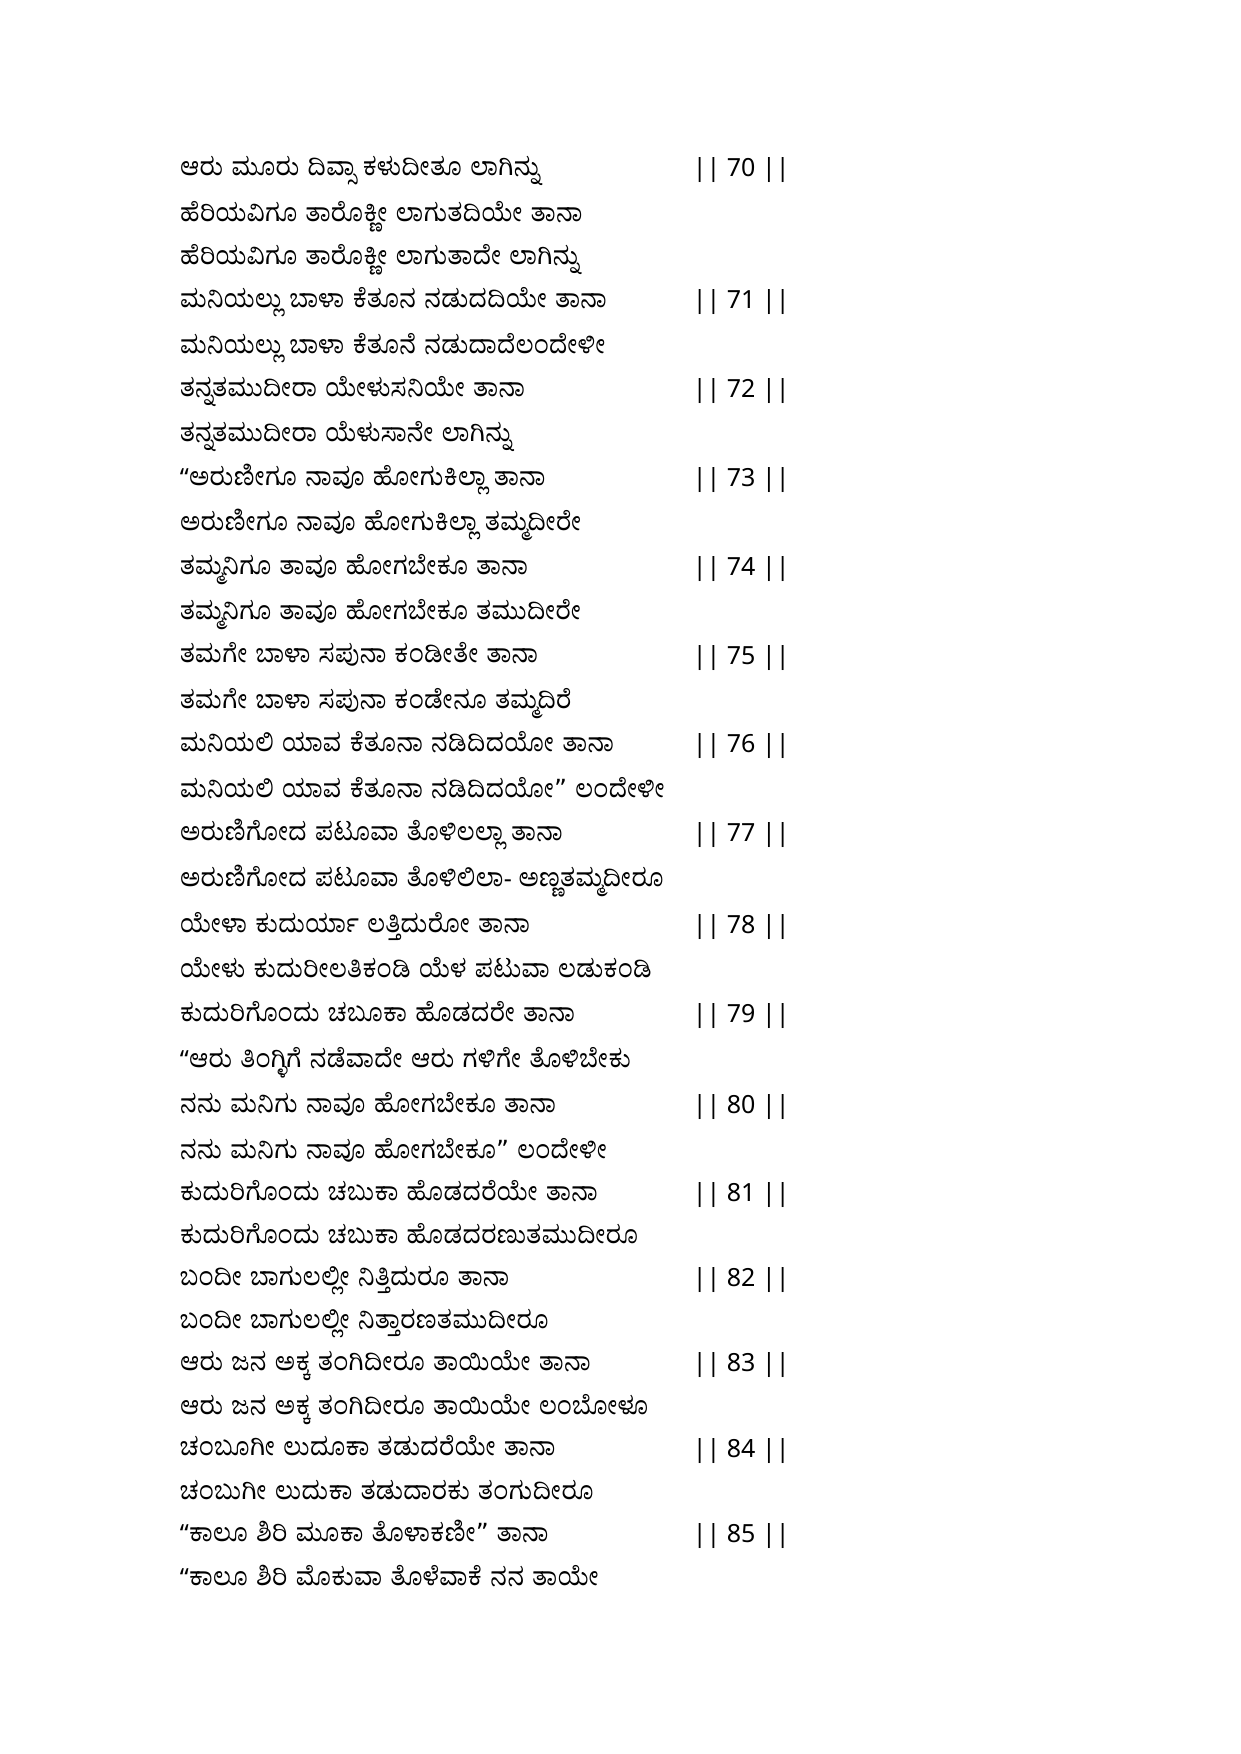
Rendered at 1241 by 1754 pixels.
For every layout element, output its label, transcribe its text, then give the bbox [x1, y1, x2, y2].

text ನನು ಮನಿಗು ನಾವೂ ಹೋಗಬೇಕೂ ತಾನಾ || 80 || [150, 1087, 1090, 1121]
text ಹೆರಿಯವಿಗೂ ತಾರೊಕ್ಣೀ ಲಾಗುತಾದೇ ಲಾಗಿನ್ನು [150, 239, 1090, 270]
text “ಕಾಲೂ ಶಿರಿ ಮೊಕುವಾ ತೊಳೆವಾಕೆ ನನ ತಾಯೇ [150, 1559, 1090, 1594]
text ಕುದುರಿಗೊಂದು ಚಬುಕಾ ಹೊಡದರಣುತಮುದೀರೂ [150, 1218, 1090, 1249]
text ತಮಗೇ ಬಾಳಾ ಸಪುನಾ ಕಂಡೇನೂ ತಮ್ಮದಿರೆ [150, 683, 1090, 714]
text ಅರುಣೀಗೂ ನಾವೂ ಹೋಗುಕಿಲ್ಲಾ ತಮ್ಮದೀರೇ [150, 505, 1090, 537]
text ತಮ್ಮನಿಗೂ ತಾವೂ ಹೋಗಬೇಕೂ ತಾನಾ || 74 || [150, 548, 1090, 582]
text ಮನಿಯಲಿ ಯಾವ ಕೆತೂನಾ ನಡಿದಿದಯೋ” ಲಂದೇಳೀ [150, 772, 1090, 803]
text “ಆರು ತಿಂಗ್ಳಿಗೆ ನಡೆವಾದೇ ಆರು ಗಳಿಗೇ ತೊಳಿಬೇಕು [150, 1041, 1090, 1075]
text ಕುದುರಿಗೊಂದು ಚಬೂಕಾ ಹೊಡದರೇ ತಾನಾ || 79 || [150, 996, 1090, 1029]
text ಮನಿಯಲ್ಲು ಬಾಳಾ ಕೆತೂನೆ ನಡುದಾದೆಲಂದೇಳೀ [150, 328, 1090, 359]
text ಬಂದೀ ಬಾಗುಲಲ್ಲೀ ನಿತ್ತಿದುರೂ ತಾನಾ || 82 || [150, 1259, 1090, 1294]
text ಆರು ಜನ ಅಕ್ಕ ತಂಗಿದೀರೂ ತಾಯಿಯೇ ಲಂಬೋಳೂ [150, 1389, 1090, 1420]
text ಹೆರಿಯವಿಗೂ ತಾರೊಕ್ಣೀ ಲಾಗುತದಿಯೇ ತಾನಾ [150, 196, 1090, 227]
text ಅರುಣಿಗೋದ ಪಟೂವಾ ತೊಳಿಲಿಲಾ- ಅಣ್ಣತಮ್ಮದೀರೂ [150, 861, 1090, 895]
text ಚಂಬೂಗೀ ಲುದೂಕಾ ತಡುದರೆಯೇ ತಾನಾ || 84 || [150, 1430, 1090, 1464]
text ಚಂಬುಗೀ ಲುದುಕಾ ತಡುದಾರಕು ತಂಗುದೀರೂ [150, 1474, 1090, 1506]
text “ಅರುಣೀಗೂ ನಾವೂ ಹೋಗುಕಿಲ್ಲಾ ತಾನಾ || 73 || [150, 459, 1090, 494]
text ತಮ್ಮನಿಗೂ ತಾವೂ ಹೋಗಬೇಕೂ ತಮುದೀರೇ [150, 594, 1090, 626]
text ಕುದುರಿಗೊಂದು ಚಬುಕಾ ಹೊಡದರೆಯೇ ತಾನಾ || 81 || [150, 1174, 1090, 1208]
text ಆರು ಜನ ಅಕ್ಕ ತಂಗಿದೀರೂ ತಾಯಿಯೇ ತಾನಾ || 83 || [150, 1345, 1090, 1379]
text ಮನಿಯಲಿ ಯಾವ ಕೆತೂನಾ ನಡಿದಿದಯೋ ತಾನಾ || 76 || [150, 726, 1090, 760]
text ಅರುಣಿಗೋದ ಪಟೂವಾ ತೊಳಿಲಲ್ಲಾ ತಾನಾ || 77 || [150, 815, 1090, 849]
text ತಮಗೇ ಬಾಳಾ ಸಪುನಾ ಕಂಡೀತೇ ತಾನಾ || 75 || [150, 637, 1090, 671]
text ಆರು ಮೂರು ದಿವ್ಸಾ ಕಳುದೀತೂ ಲಾಗಿನ್ನು || 70 || [150, 150, 1090, 184]
text ಯೇಳು ಕುದುರೀಲತಿಕಂಡಿ ಯೆಳ ಪಟುವಾ ಲಡುಕಂಡಿ [150, 952, 1090, 984]
text ತನ್ನತಮುದೀರಾ ಯೇಳುಸನಿಯೇ ತಾನಾ || 72 || [150, 371, 1090, 405]
text ನನು ಮನಿಗು ನಾವೂ ಹೋಗಬೇಕೂ” ಲಂದೇಳೀ [150, 1133, 1090, 1164]
text ಮನಿಯಲ್ಲು ಬಾಳಾ ಕೆತೂನ ನಡುದದಿಯೇ ತಾನಾ || 71 || [150, 282, 1090, 316]
text “ಕಾಲೂ ಶಿರಿ ಮೂಕಾ ತೊಳಾಕಣೀ” ತಾನಾ || 85 || [150, 1516, 1090, 1549]
text ತನ್ನತಮುದೀರಾ ಯೆಳುಸಾನೇ ಲಾಗಿನ್ನು [150, 417, 1090, 448]
text ಯೇಳಾ ಕುದುರ್ಯಾ ಲತ್ತಿದುರೋ ತಾನಾ || 78 || [150, 907, 1090, 941]
text ಬಂದೀ ಬಾಗುಲಲ್ಲೀ ನಿತ್ತಾರಣತಮುದೀರೂ [150, 1304, 1090, 1335]
